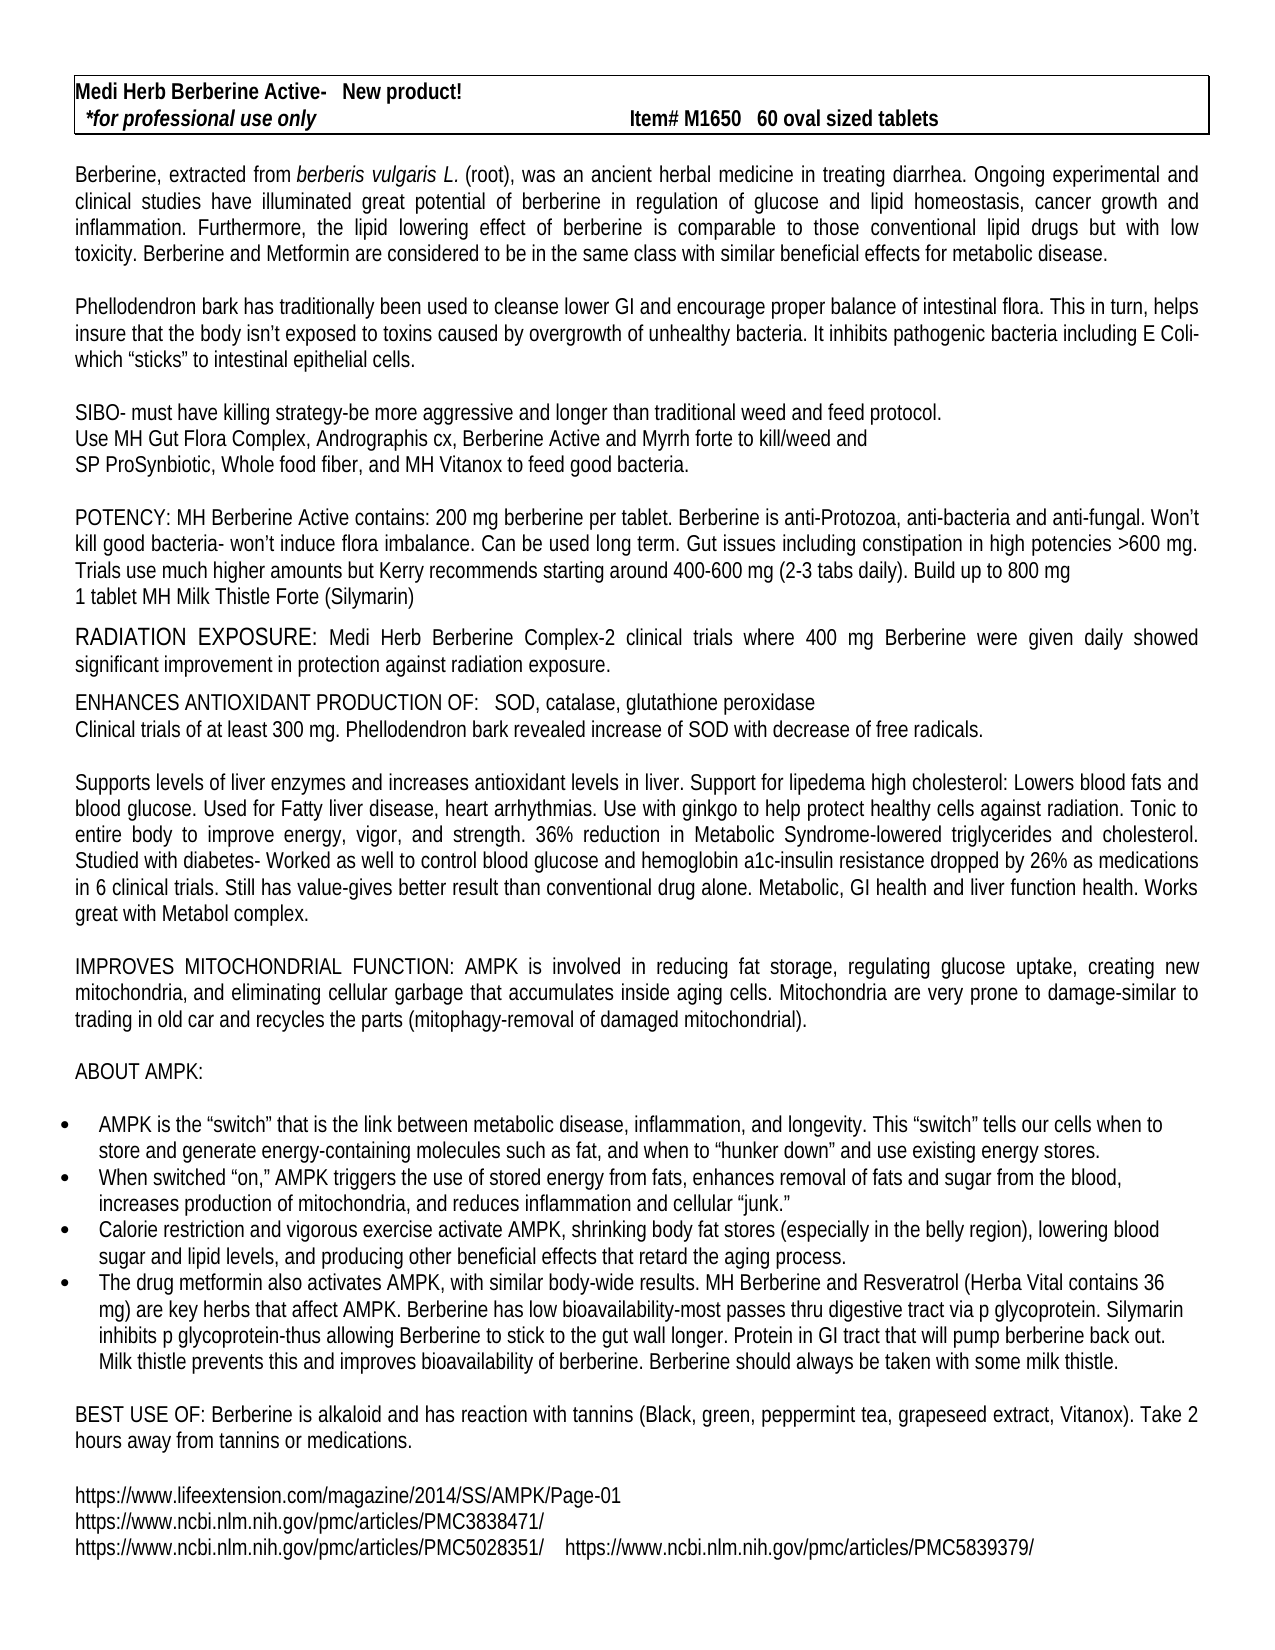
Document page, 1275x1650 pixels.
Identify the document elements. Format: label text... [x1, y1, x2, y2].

text https://www.ncbi.nlm.nih.gov/pmc/articles/PMC5028351/ https://www.ncbi.nlm.nih.gov/pmc/articles/PMC5839379/ [75, 1534, 1200, 1561]
text 1 tablet MH Milk Thistle Forte (Silymarin) [75, 583, 1200, 609]
text https://www.ncbi.nlm.nih.gov/pmc/articles/PMC3838471/ [75, 1508, 1200, 1534]
text ABOUT AMPK: [75, 1058, 1200, 1085]
text IMPROVES MITOCHONDRIAL FUNCTION: AMPK is involved in reducing fat storage, regulating glucose uptake, creating new mitochondria, and eliminating cellular garbage that accumulates inside aging cells. Mitochondria are very prone to damage-similar to trading in old car and recycles the parts (mitophagy-removal of damaged mitochondrial). [75, 953, 1200, 1032]
text *for professional use only Item# M1650 60 oval sized tablets [75, 101, 1208, 133]
text RADIATION EXPOSURE: Medi Herb Berberine Complex-2 clinical trials where 400 mg Berberine were given daily showed significant improvement in protection against radiation exposure. [75, 622, 1200, 677]
text BEST USE OF: Berberine is alkaloid and has reaction with tannins (Black, green, peppermint tea, grapeseed extract, Vitanox). Take 2 hours away from tannins or medications. [75, 1401, 1200, 1454]
list When switched “on,” AMPK triggers the use of stored energy from fats, enhances removal of fats and sugar from the blood, increases production of mitochondria, and reduces inflammation and cellular “junk.” [61, 1164, 1200, 1216]
text Phellodendron bark has traditionally been used to cleanse lower GI and encourage proper balance of intestinal flora. This in turn, helps insure that the body isn’t exposed to toxins caused by overgrowth of unhealthy bacteria. It inhibits pathogenic bacteria including E Coli- which “sticks” to intestinal epithelial cells. [75, 293, 1200, 372]
text SIBO- must have killing strategy-be more aggressive and longer than traditional weed and feed protocol. [75, 398, 1200, 425]
text Use MH Gut Flora Complex, Andrographis cx, Berberine Active and Myrrh forte to kill/weed and [75, 425, 1200, 451]
text SP ProSynbiotic, Whole food fiber, and MH Vitanox to feed good bacteria. [75, 451, 1200, 478]
list AMPK is the “switch” that is the link between metabolic disease, inflammation, and longevity. This “switch” tells our cells when to store and generate energy-containing molecules such as fat, and when to “hunker down” and use existing energy stores. [61, 1111, 1200, 1164]
list Calorie restriction and vigorous exercise activate AMPK, shrinking body fat stores (especially in the belly region), lowering blood sugar and lipid levels, and producing other beneficial effects that retard the aging process. [61, 1216, 1200, 1269]
text Medi Herb Berberine Active- New product! [75, 76, 1208, 101]
text POTENCY: MH Berberine Active contains: 200 mg berberine per tablet. Berberine is anti-Protozoa, anti-bacteria and anti-fungal. Won’t kill good bacteria- won’t induce flora imbalance. Can be used long term. Gut issues including constipation in high potencies >600 mg. Trials use much higher amounts but Kerry recommends starting around 400-600 mg (2-3 tabs daily). Build up to 800 mg [75, 504, 1200, 583]
text Berberine, extracted from berberis vulgaris L. (root), was an ancient herbal medicine in treating diarrhea. Ongoing experimental and clinical studies have illuminated great potential of berberine in regulation of glucose and lipid homeostasis, cancer growth and inflammation. Furthermore, the lipid lowering effect of berberine is comparable to those conventional lipid drugs but with low toxicity. Berberine and Metformin are considered to be in the same class with similar beneficial effects for metabolic disease. [75, 161, 1200, 267]
list The drug metformin also activates AMPK, with similar body-wide results. MH Berberine and Resveratrol (Herba Vital contains 36 mg) are key herbs that affect AMPK. Berberine has low bioavailability-most passes thru digestive tract via p glycoprotein. Silymarin inhibits p glycoprotein-thus allowing Berberine to stick to the gut wall longer. Protein in GI tract that will pump berberine back out. Milk thistle prevents this and improves bioavailability of berberine. Berberine should always be taken with some milk thistle. [61, 1269, 1200, 1374]
text ENHANCES ANTIOXIDANT PRODUCTION OF: SOD, catalase, glutathione peroxidase [75, 689, 1200, 716]
text Supports levels of liver enzymes and increases antioxidant levels in liver. Support for lipedema high cholesterol: Lowers blood fats and blood glucose. Used for Fatty liver disease, heart arrhythmias. Use with ginkgo to help protect healthy cells against radiation. Tonic to entire body to improve energy, vigor, and strength. 36% reduction in Metabolic Syndrome-lowered triglycerides and cholesterol. Studied with diabetes- Worked as well to control blood glucose and hemoglobin a1c-insulin resistance dropped by 26% as medications in 6 clinical trials. Still has value-gives better result than conventional drug alone. Metabolic, GI health and liver function health. Works great with Metabol complex. [75, 768, 1200, 927]
text Clinical trials of at least 300 mg. Phellodendron bark revealed increase of SOD with decrease of free radicals. [75, 716, 1200, 742]
text https://www.lifeextension.com/magazine/2014/SS/AMPK/Page-01 [75, 1482, 1200, 1508]
